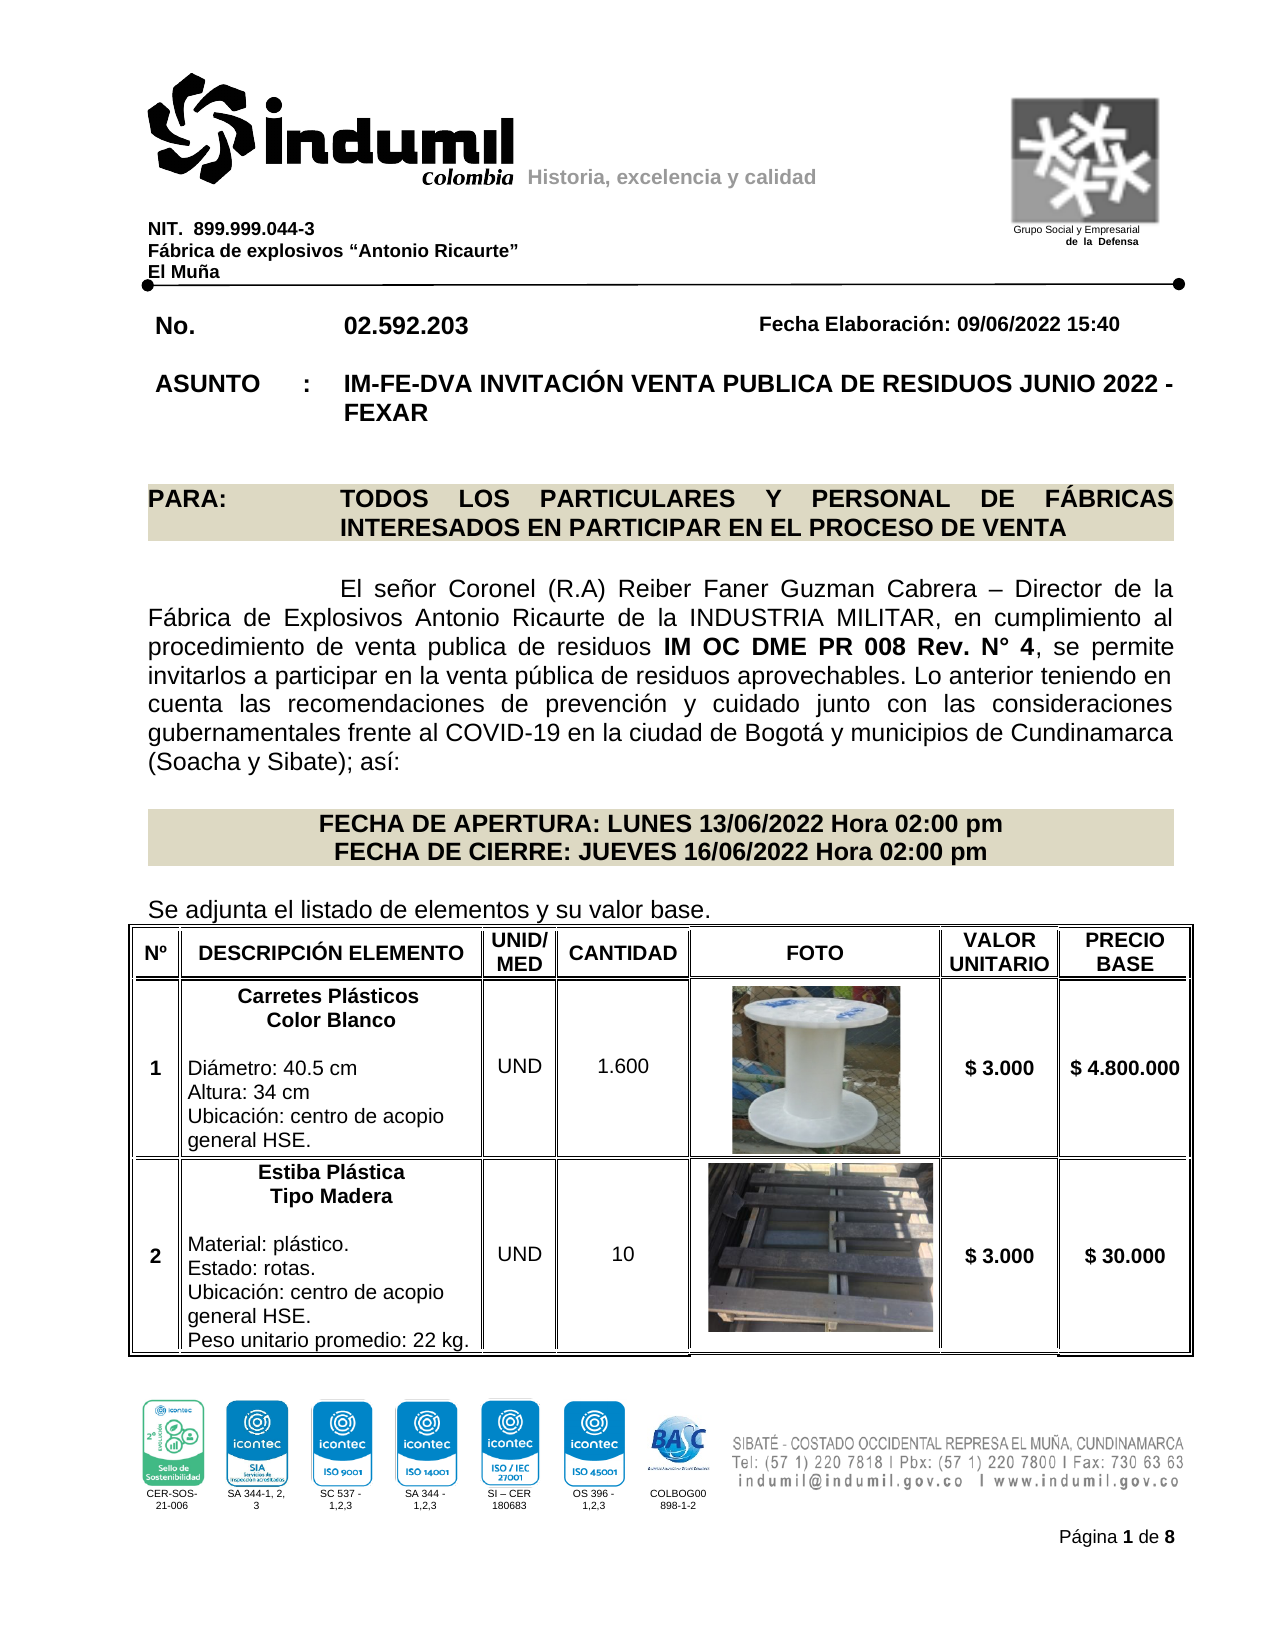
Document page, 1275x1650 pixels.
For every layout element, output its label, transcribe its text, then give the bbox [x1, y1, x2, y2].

table_cell UND [483, 1156, 557, 1352]
table_header FOTO [690, 927, 940, 976]
picture [732, 986, 901, 1154]
picture [225, 1398, 290, 1488]
table_header PRECIO BASE [1059, 928, 1189, 976]
table_cell [691, 979, 939, 1156]
picture [309, 1398, 374, 1488]
text El señor Coronel (R.A) Reiber Faner Guzman Cabrera – Director de la Fábrica de Explosivos Antonio Ricaurte de la INDUSTRIA MILITAR, en cumplimiento al procedimiento de venta publica de residuos IM OC DME PR 008 Rev. N° 4, se permite invitarlos a participar en la venta pública de residuos aprovechables. Lo anterior teniendo en cuenta las recomendaciones de prevención y cuidado junto con las consideraciones gubernamentales frente al COVID-19 en la ciudad de Bogotá y municipios de Cundinamarca (Soacha y Sibate); así: [148, 574, 1174, 776]
picture [562, 1398, 627, 1488]
table_cell 1.600 [558, 981, 688, 1156]
table_header DESCRIPCIÓN ELEMENTO [180, 925, 483, 976]
picture [140, 1398, 205, 1488]
picture [647, 1415, 710, 1471]
text Se adjunta el listado de elementos y su valor base. [148, 866, 1174, 924]
table_header CANTIDAD [557, 928, 689, 976]
table_cell Estiba Plástica Tipo Madera Material: plástico. Estado: rotas. Ubicación: centro de acopio general HSE. Peso unitario promedio: 22 kg. [180, 1156, 483, 1352]
picture [147, 73, 514, 185]
text PARA: TODOS LOS PARTICULARES Y PERSONAL DE FÁBRICAS INTERESADOS EN PARTICIPAR EN EL PROCESO DE VENTA [148, 484, 1174, 541]
picture [731, 1423, 1185, 1501]
table_cell UND [484, 981, 555, 1156]
text FECHA DE APERTURA: LUNES 13/06/2022 Hora 02:00 pm [148, 809, 1174, 837]
table_cell [690, 1159, 940, 1352]
text FECHA DE CIERRE: JUEVES 16/06/2022 Hora 02:00 pm [148, 837, 1174, 866]
picture [478, 1398, 543, 1488]
table_cell 10 [557, 1160, 689, 1352]
table_cell 1 [131, 976, 180, 1156]
table_header Nº [131, 925, 180, 976]
table_header UNID/MED [483, 925, 557, 976]
table_cell 2 [131, 1156, 180, 1352]
table_cell $ 30.000 [1059, 1156, 1191, 1352]
picture [393, 1398, 458, 1488]
table_cell $ 3.000 [940, 1156, 1059, 1352]
table_cell Carretes Plásticos Color Blanco Diámetro: 40.5 cm Altura: 34 cm Ubicación: centro de acopio general HSE. [182, 981, 481, 1156]
table_cell $ 4.800.000 [1059, 976, 1191, 1156]
table_cell $ 3.000 [942, 979, 1057, 1156]
table_header VALOR UNITARIO [940, 925, 1059, 976]
